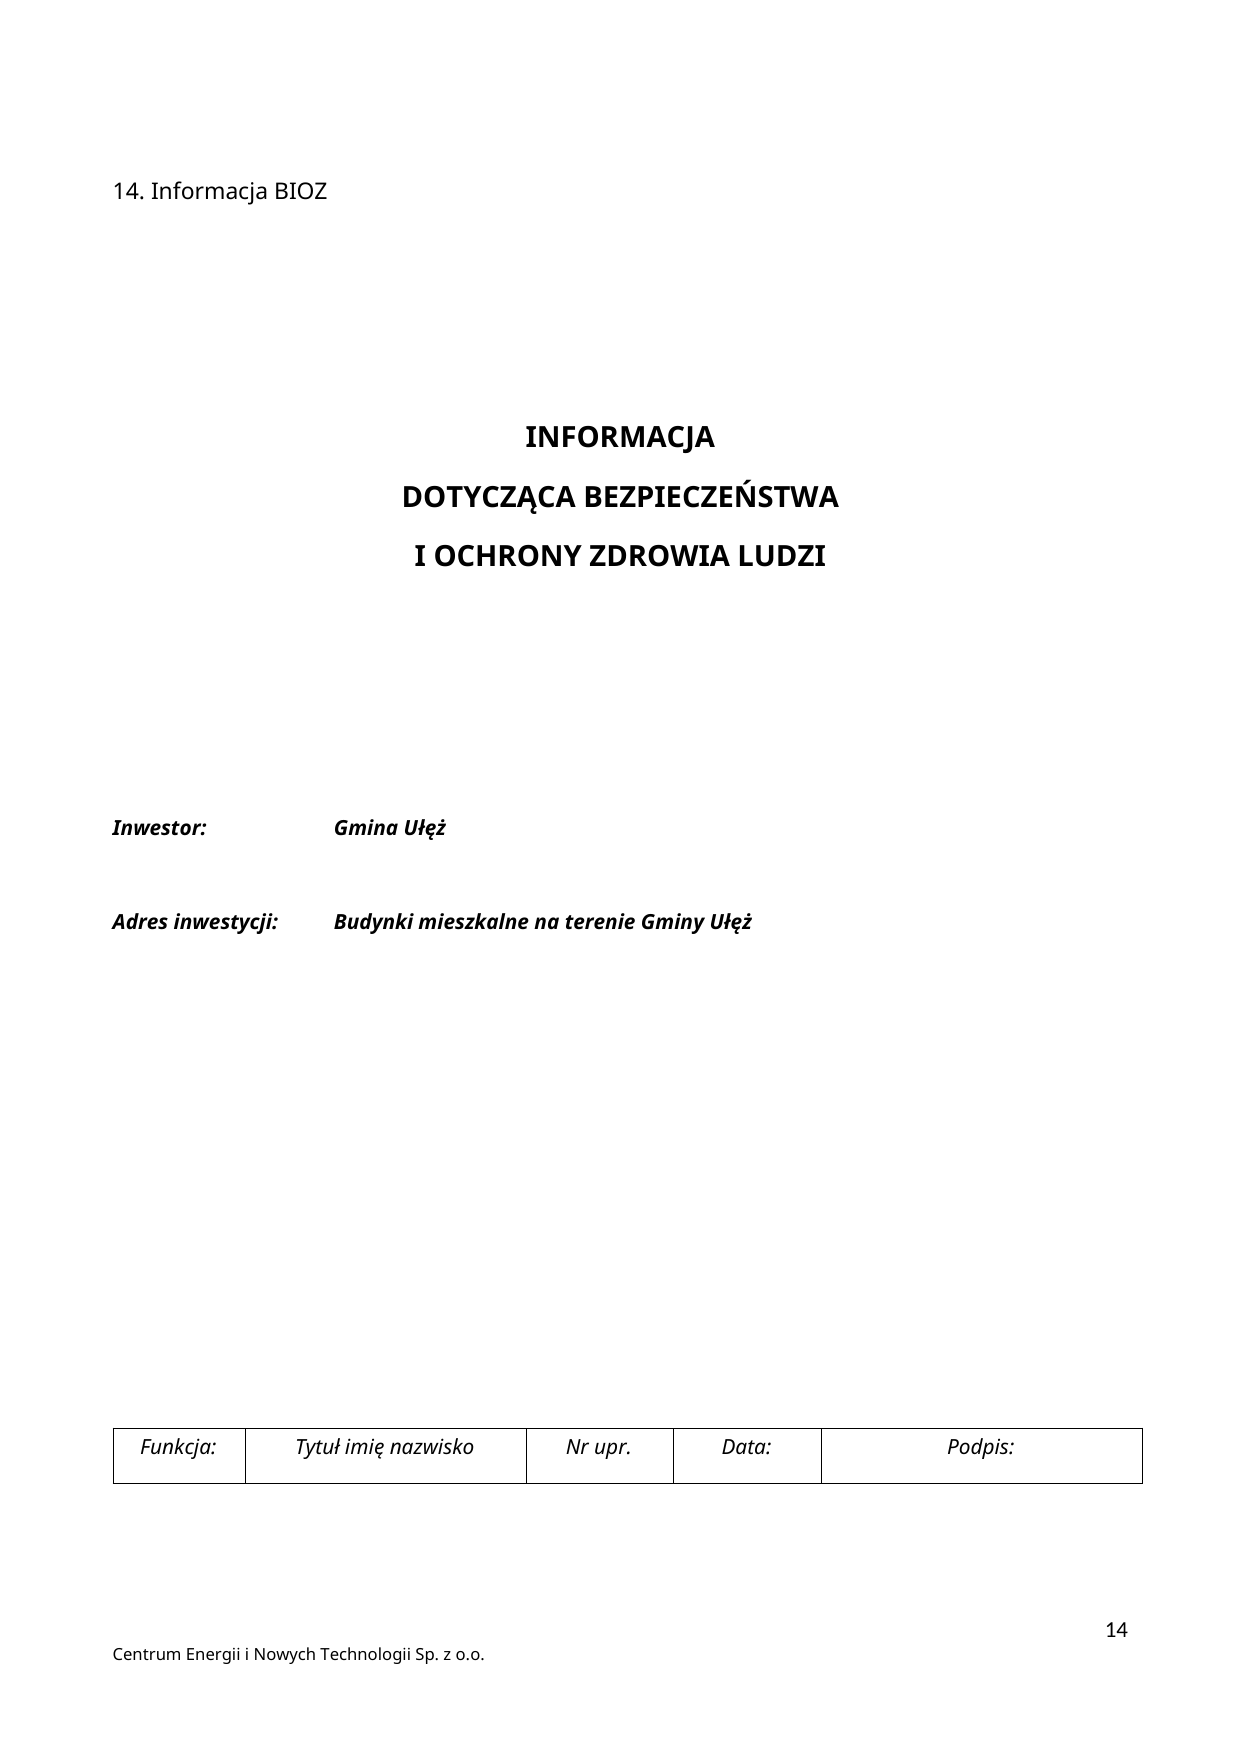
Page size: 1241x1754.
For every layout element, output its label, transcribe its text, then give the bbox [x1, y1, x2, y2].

text DOTYCZĄCA BEZPIECZEŃSTWA [112, 476, 1128, 516]
table_header Tytuł imię nazwisko [246, 1429, 526, 1482]
table_header Nr upr. [527, 1429, 673, 1482]
table_header Funkcja: [114, 1429, 245, 1482]
table_header Data: [674, 1429, 821, 1482]
subtitle 14. Informacja BIOZ [112, 175, 1128, 206]
text INFORMACJA [112, 417, 1128, 456]
text I OCHRONY ZDROWIA LUDZI [112, 536, 1128, 575]
text Inwestor: Gmina Ułęż [112, 813, 1128, 841]
text Adres inwestycji: Budynki mieszkalne na terenie Gminy Ułęż [112, 907, 1128, 936]
table_header Podpis: [822, 1429, 1142, 1482]
